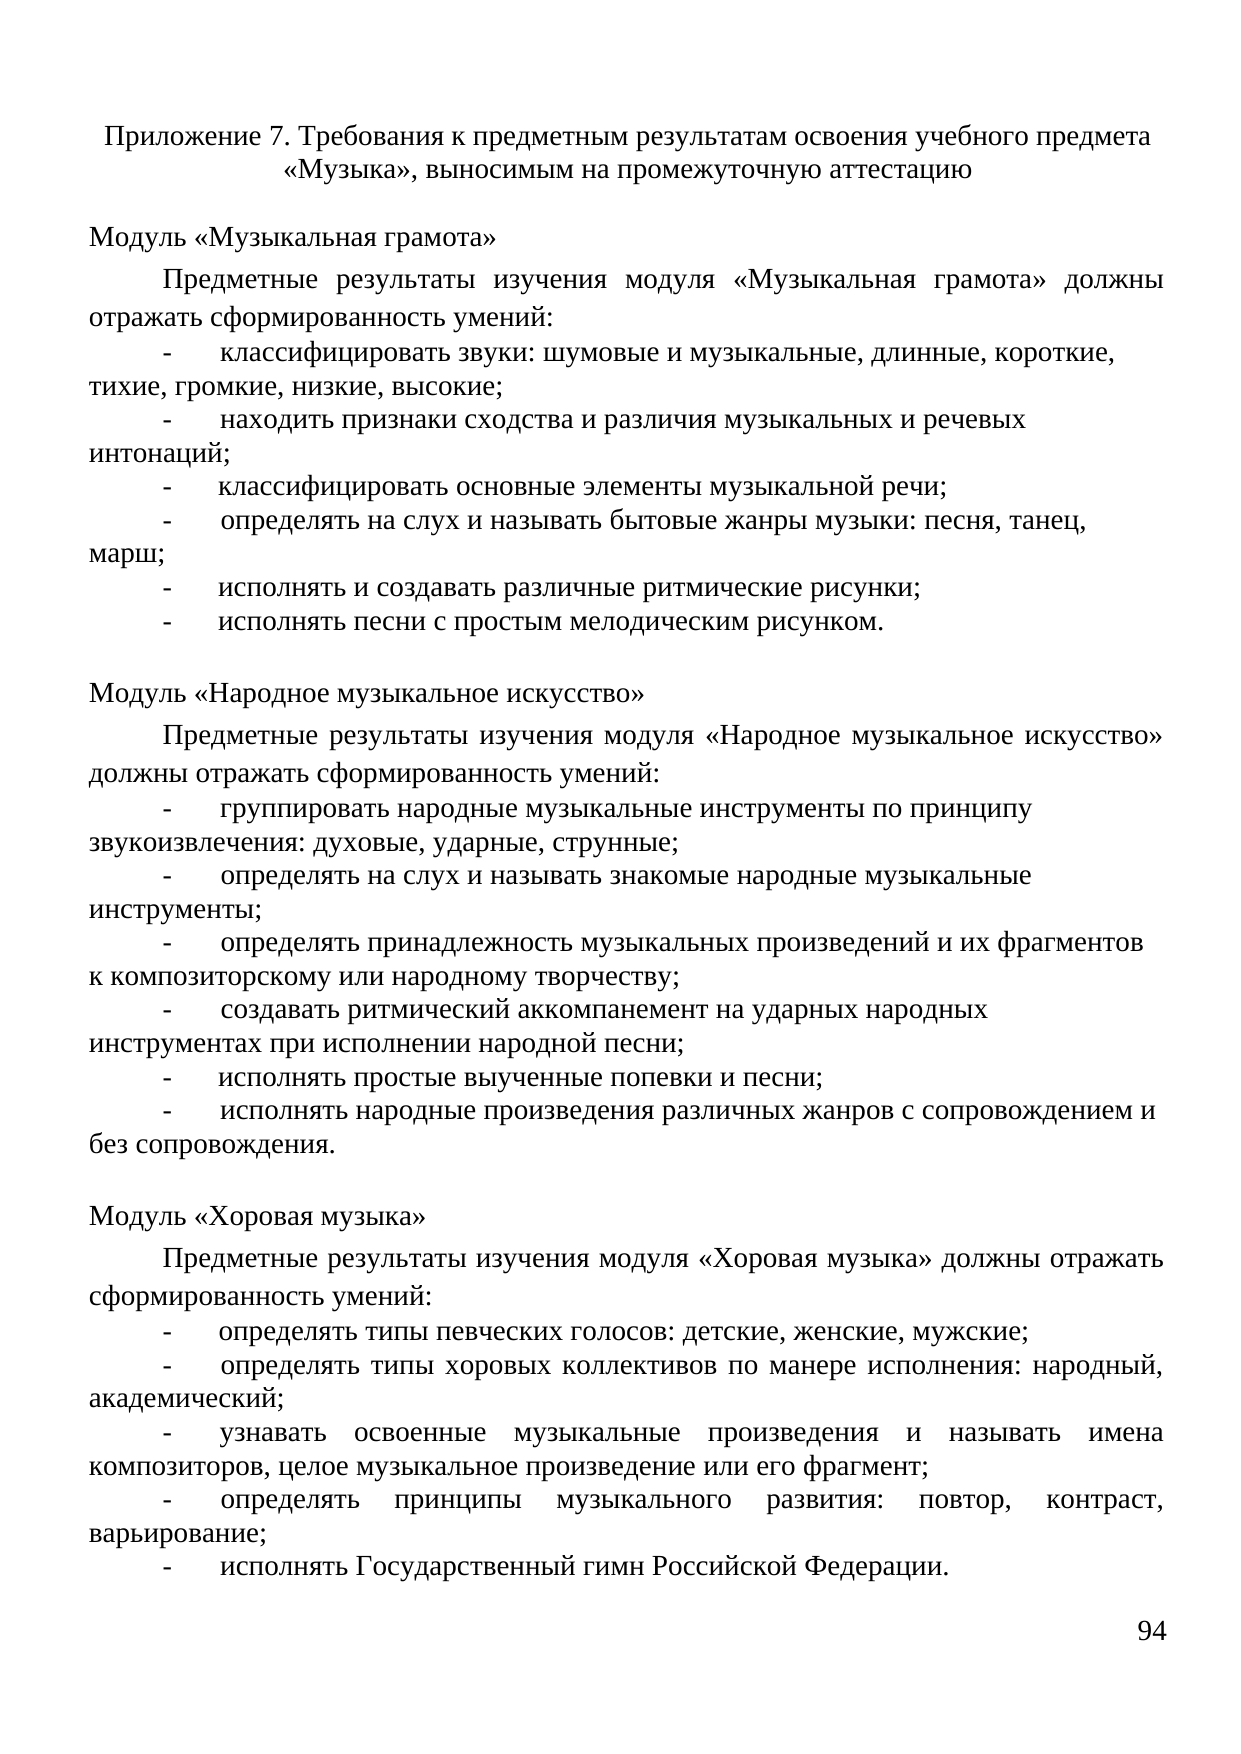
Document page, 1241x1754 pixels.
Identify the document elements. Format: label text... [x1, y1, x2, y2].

text Предметные результаты изучения модуля «Народное музыкальное искусство» должны отражать сформированность умений: [89, 713, 1164, 790]
list определять типы певческих голосов: детские, женские, мужские; [89, 1313, 1167, 1347]
list исполнять народные произведения различных жанров с сопровождением и без сопровождения. [89, 1092, 1164, 1159]
list узнавать освоенные музыкальные произведения и называть имена композиторов, целое музыкальное произведение или его фрагмент; [89, 1414, 1164, 1481]
list определять принадлежность музыкальных произведений и их фрагментов к композиторскому или народному творчеству; [89, 924, 1164, 992]
list группировать народные музыкальные инструменты по принципу звукоизвлечения: духовые, ударные, струнные; [89, 790, 1164, 857]
list определять принципы музыкального развития: повтор, контраст, варьирование; [89, 1481, 1164, 1548]
list определять на слух и называть бытовые жанры музыки: песня, танец, марш; [89, 502, 1164, 569]
list исполнять простые выученные попевки и песни; [89, 1059, 1167, 1092]
list исполнять и создавать различные ритмические рисунки; [89, 569, 1167, 603]
list исполнять песни с простым мелодическим рисунком. [89, 603, 1167, 636]
list находить признаки сходства и различия музыкальных и речевых интонаций; [89, 401, 1164, 468]
text Предметные результаты изучения модуля «Хоровая музыка» должны отражать сформированность умений: [89, 1236, 1164, 1313]
list определять типы хоровых коллективов по манере исполнения: народный, академический; [89, 1347, 1164, 1414]
text Приложение 7. Требования к предметным результатам освоения учебного предмета «Музыка», выносимым на промежуточную аттестацию [89, 118, 1167, 185]
list создавать ритмический аккомпанемент на ударных народных инструментах при исполнении народной песни; [89, 992, 1164, 1059]
text Модуль «Музыкальная грамота» [89, 219, 1167, 252]
list классифицировать основные элементы музыкальной речи; [89, 468, 1167, 502]
text Модуль «Народное музыкальное искусство» [89, 675, 1167, 708]
list определять на слух и называть знакомые народные музыкальные инструменты; [89, 857, 1164, 924]
list исполнять Государственный гимн Российской Федерации. [89, 1548, 1167, 1582]
text Предметные результаты изучения модуля «Музыкальная грамота» должны отражать сформированность умений: [89, 257, 1164, 334]
text Модуль «Хоровая музыка» [89, 1198, 1167, 1231]
list классифицировать звуки: шумовые и музыкальные, длинные, короткие, тихие, громкие, низкие, высокие; [89, 334, 1164, 401]
